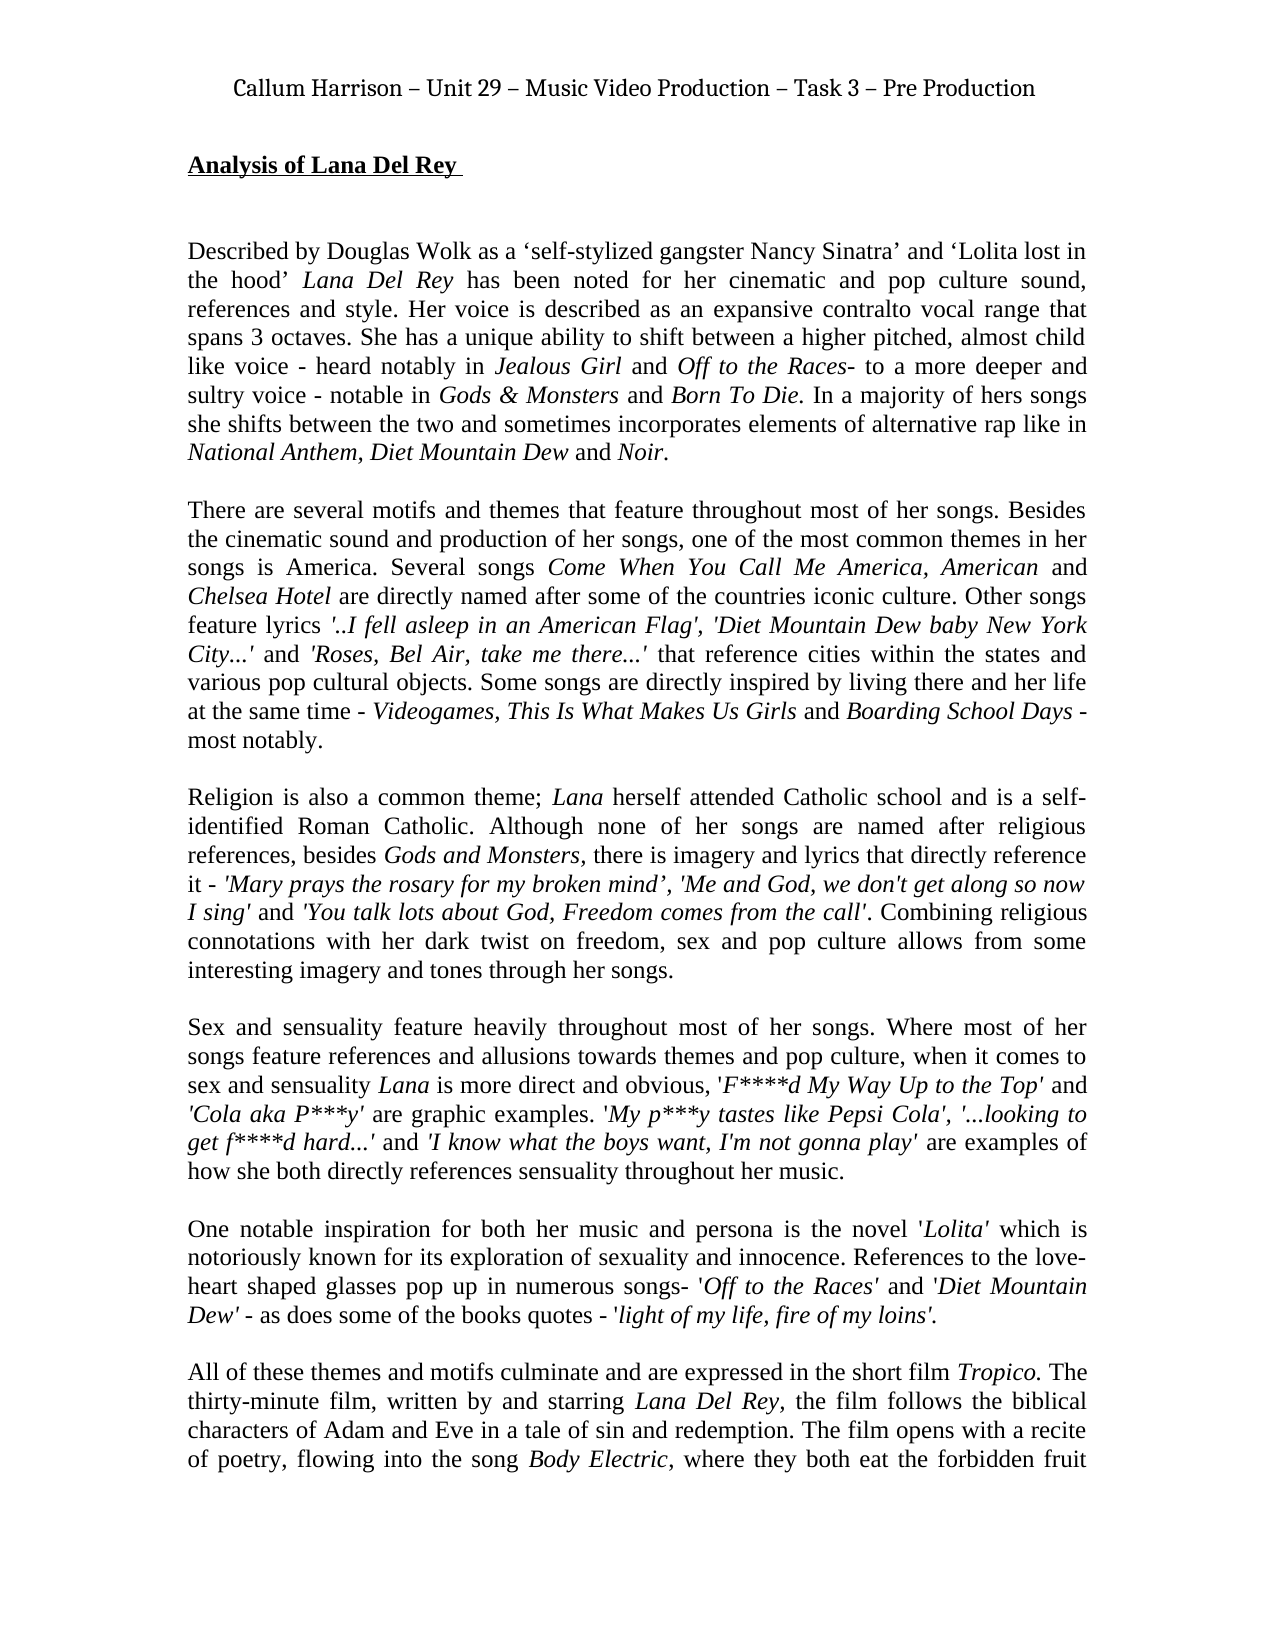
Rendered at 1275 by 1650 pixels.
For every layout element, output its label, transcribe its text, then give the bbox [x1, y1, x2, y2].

text Described by Douglas Wolk as a ‘self-stylized gangster Nancy Sinatra’ and ‘Lolita lost in the hood’ Lana Del Rey has been noted for her cinematic and pop culture sound, references and style. Her voice is described as an expansive contralto vocal range that spans 3 octaves. She has a unique ability to shift between a higher pitched, almost child like voice - heard notably in Jealous Girl and Off to the Races- to a more deeper and sultry voice - notable in Gods & Monsters and Born To Die. In a majority of hers songs she shifts between the two and sometimes incorporates elements of alternative rap like in National Anthem, Diet Mountain Dew and Noir. [187, 236, 1087, 466]
text There are several motifs and themes that feature throughout most of her songs. Besides the cinematic sound and production of her songs, one of the most common themes in her songs is America. Several songs Come When You Call Me America, American and Chelsea Hotel are directly named after some of the countries iconic culture. Other songs feature lyrics '..I fell asleep in an American Flag', 'Diet Mountain Dew baby New York City...' and 'Roses, Bel Air, take me there...' that reference cities within the states and various pop cultural objects. Some songs are directly inspired by living there and her life at the same time - Videogames, This Is What Makes Us Girls and Boarding School Days - most notably. [187, 495, 1087, 754]
text One notable inspiration for both her music and persona is the novel 'Lolita' which is notoriously known for its exploration of sexuality and innocence. References to the love-heart shaped glasses pop up in numerous songs- 'Off to the Races' and 'Diet Mountain Dew' - as does some of the books quotes - 'light of my life, fire of my loins'. [187, 1214, 1087, 1329]
text Religion is also a common theme; Lana herself attended Catholic school and is a self-identified Roman Catholic. Although none of her songs are named after religious references, besides Gods and Monsters, there is imagery and lyrics that directly reference it - 'Mary prays the rosary for my broken mind’, 'Me and God, we don't get along so now I sing' and 'You talk lots about God, Freedom comes from the call'. Combining religious connotations with her dark twist on freedom, sex and pop culture allows from some interesting imagery and tones through her songs. [187, 782, 1087, 984]
text Analysis of Lana Del Rey [187, 150, 1087, 179]
text Sex and sensuality feature heavily throughout most of her songs. Where most of her songs feature references and allusions towards themes and pop culture, when it comes to sex and sensuality Lana is more direct and obvious, 'F****d My Way Up to the Top' and 'Cola aka P***y' are graphic examples. 'My p***y tastes like Pepsi Cola', '...looking to get f****d hard...' and 'I know what the boys want, I'm not gonna play' are examples of how she both directly references sensuality throughout her music. [187, 1012, 1087, 1185]
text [187, 1357, 1087, 1472]
